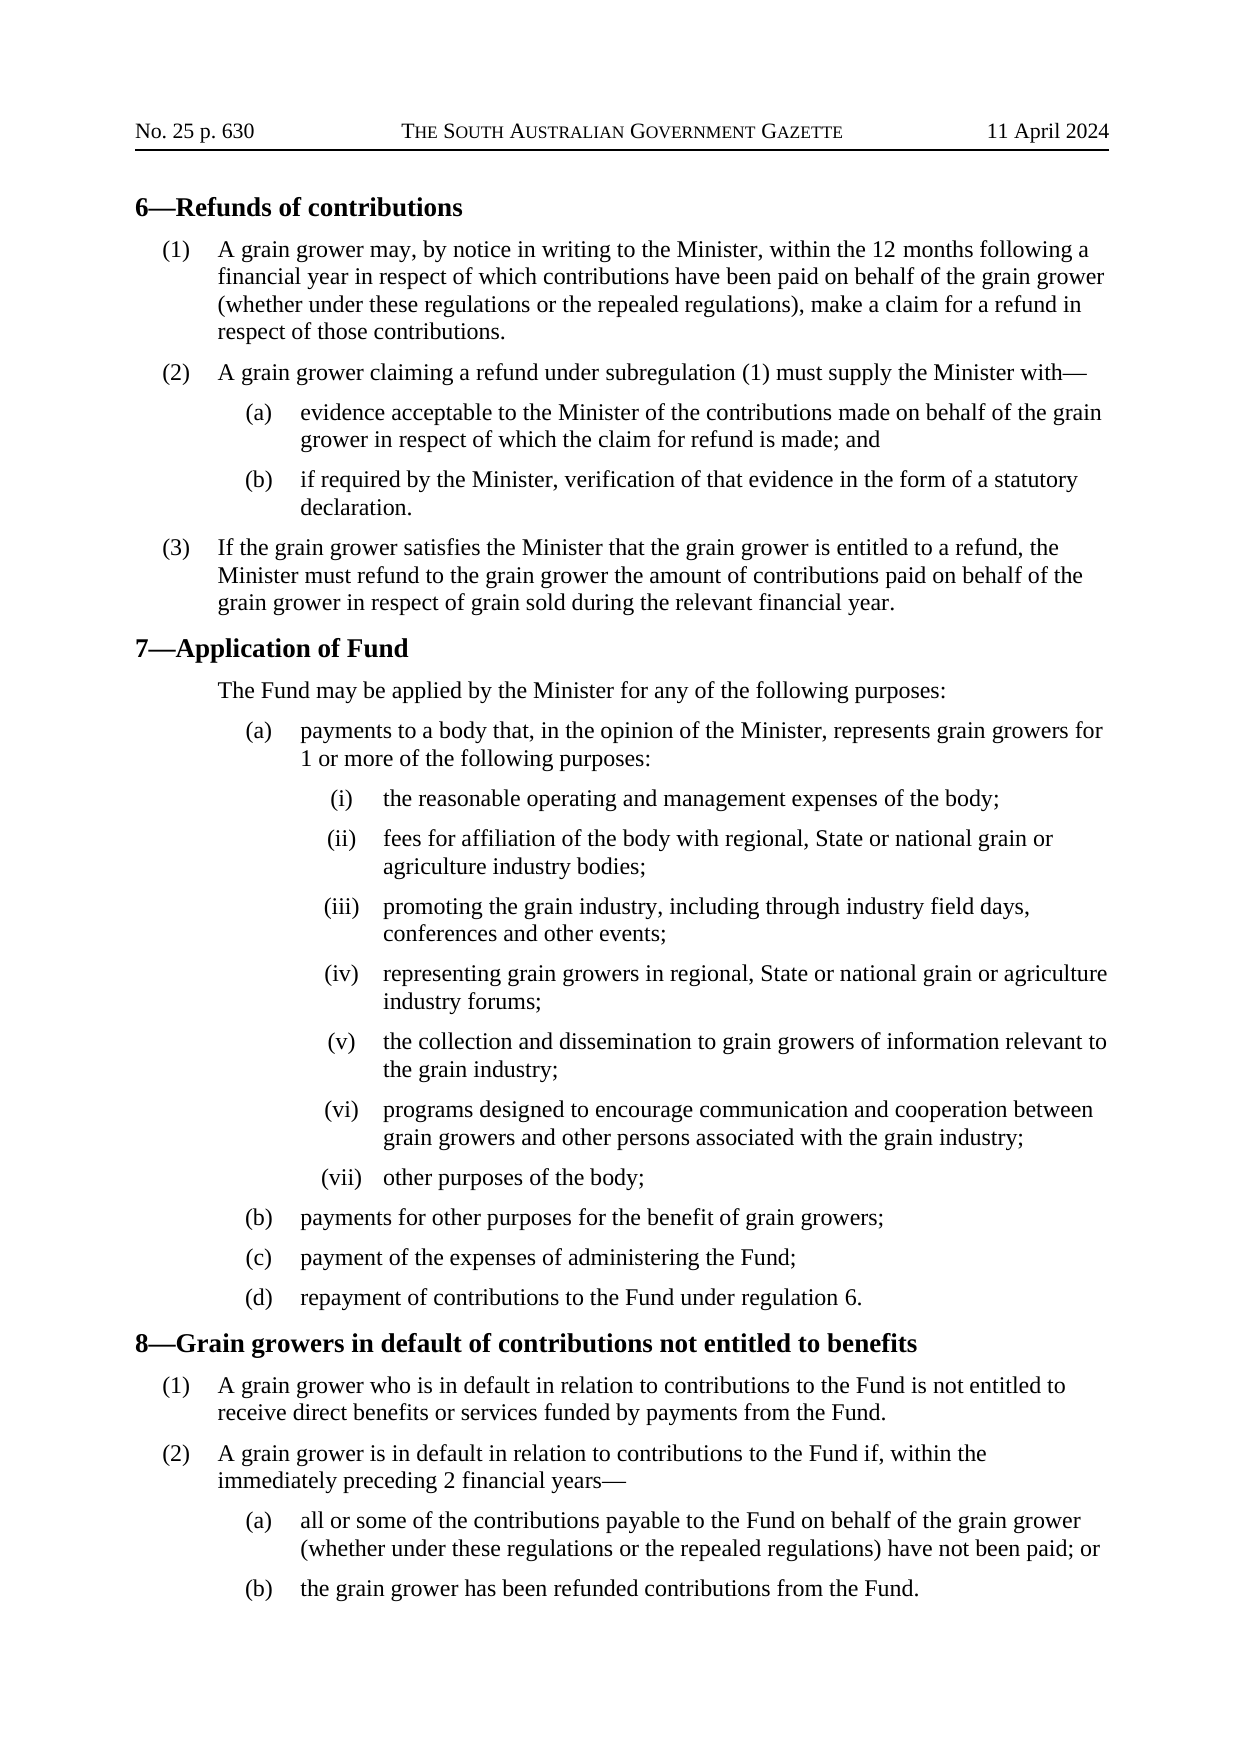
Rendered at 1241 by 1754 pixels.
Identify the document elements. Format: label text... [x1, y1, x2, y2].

text (b) if required by the Minister, verification of that evidence in the form of a statutory declaration. [217, 465, 1109, 521]
text (3) If the grain grower satisfies the Minister that the grain grower is entitled to a refund, the Minister must refund to the grain grower the amount of contributions paid on behalf of the grain grower in respect of grain sold during the relevant financial year. [135, 533, 1109, 616]
text (b) payments for other purposes for the benefit of grain growers; [217, 1203, 1109, 1230]
text (v) the collection and dissemination to grain growers of information relevant to the grain industry; [300, 1027, 1109, 1082]
text 8—Grain growers in default of contributions not entitled to benefits [135, 1327, 1109, 1358]
text (1) A grain grower may, by notice in writing to the Minister, within the 12 months following a financial year in respect of which contributions have been paid on behalf of the grain grower (whether under these regulations or the repealed regulations), make a claim for a refund in respect of those contributions. [135, 234, 1109, 345]
text (vi) programs designed to encourage communication and cooperation between grain growers and other persons associated with the grain industry; [300, 1095, 1109, 1150]
text (b) the grain grower has been refunded contributions from the Fund. [217, 1574, 1109, 1602]
text (1) A grain grower who is in default in relation to contributions to the Fund is not entitled to receive direct benefits or services funded by payments from the Fund. [135, 1371, 1109, 1426]
text (a) all or some of the contributions payable to the Fund on behalf of the grain grower (whether under these regulations or the repealed regulations) have not been paid; or [217, 1506, 1109, 1561]
text (2) A grain grower claiming a refund under subregulation (1) must supply the Minister with— [135, 357, 1109, 385]
text (a) payments to a body that, in the opinion of the Minister, represents grain growers for 1 or more of the following purposes: [217, 716, 1109, 771]
text (d) repayment of contributions to the Fund under regulation 6. [217, 1283, 1109, 1311]
text (vii) other purposes of the body; [300, 1163, 1109, 1190]
text (i) the reasonable operating and management expenses of the body; [300, 784, 1109, 812]
text (a) evidence acceptable to the Minister of the contributions made on behalf of the grain grower in respect of which the claim for refund is made; and [217, 398, 1109, 453]
text (2) A grain grower is in default in relation to contributions to the Fund if, within the immediately preceding 2 financial years— [135, 1438, 1109, 1494]
text 6—Refunds of contributions [135, 191, 1109, 222]
text The Fund may be applied by the Minister for any of the following purposes: [217, 676, 1109, 704]
text (ii) fees for affiliation of the body with regional, State or national grain or agriculture industry bodies; [300, 824, 1109, 879]
text 7—Application of Fund [135, 632, 1109, 664]
text (iv) representing grain growers in regional, State or national grain or agriculture industry forums; [300, 959, 1109, 1015]
text (c) payment of the expenses of administering the Fund; [217, 1243, 1109, 1270]
text (iii) promoting the grain industry, including through industry field days, conferences and other events; [300, 892, 1109, 947]
